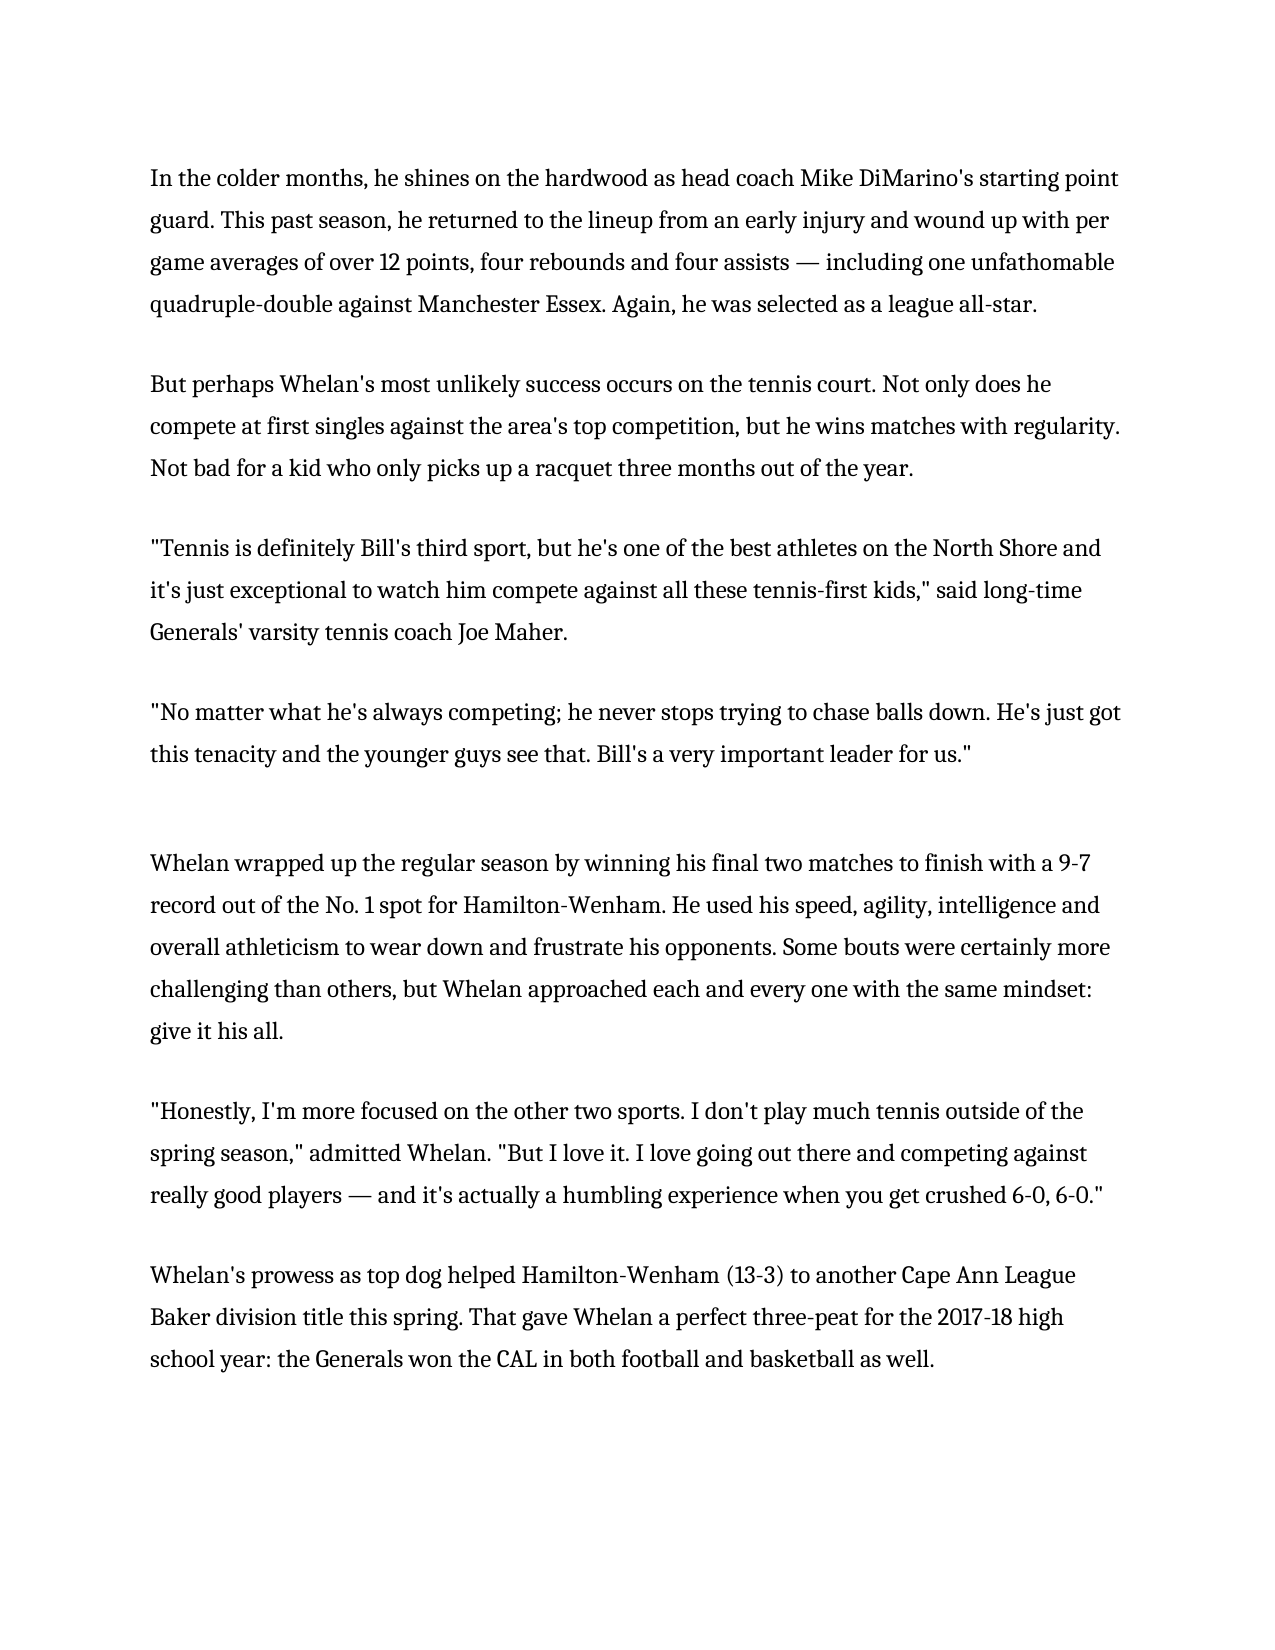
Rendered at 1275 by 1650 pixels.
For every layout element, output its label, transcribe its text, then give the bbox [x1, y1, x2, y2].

text "Tennis is definitely Bill's third sport, but he's one of the best athletes on the North Shore and it's just exceptional to watch him compete against all these tennis-first kids," said long-time Generals' varsity tennis coach Joe Maher. [150, 520, 1125, 647]
text Whelan's prowess as top dog helped Hamilton-Wenham (13-3) to another Cape Ann League Baker division title this spring. That gave Whelan a perfect three-peat for the 2017-18 high school year: the Generals won the CAL in both football and basketball as well. [150, 1247, 1125, 1374]
text Whelan wrapped up the regular season by winning his final two matches to finish with a 9-7 record out of the No. 1 spot for Hamilton-Wenham. He used his speed, agility, intelligence and overall athleticism to wear down and frustrate his opponents. Some bouts were certainly more challenging than others, but Whelan approached each and every one with the same mindset: give it his all. [150, 835, 1125, 1046]
text But perhaps Whelan's most unlikely success occurs on the tennis court. Not only does he compete at first singles against the area's top competition, but he wins matches with regularity. Not bad for a kid who only picks up a racquet three months out of the year. [150, 356, 1125, 483]
text In the colder months, he shines on the hardwood as head coach Mike DiMarino's starting point guard. This past season, he returned to the lineup from an early injury and wound up with per game averages of over 12 points, four rebounds and four assists — including one unfathomable quadruple-double against Manchester Essex. Again, he was selected as a league all-star. [150, 150, 1125, 319]
text "Honestly, I'm more focused on the other two sports. I don't play much tennis outside of the spring season," admitted Whelan. "But I love it. I love going out there and competing against really good players — and it's actually a humbling experience when you get crushed 6-0, 6-0." [150, 1083, 1125, 1210]
text "No matter what he's always competing; he never stops trying to chase balls down. He's just got this tenacity and the younger guys see that. Bill's a very important leader for us." [150, 684, 1125, 769]
